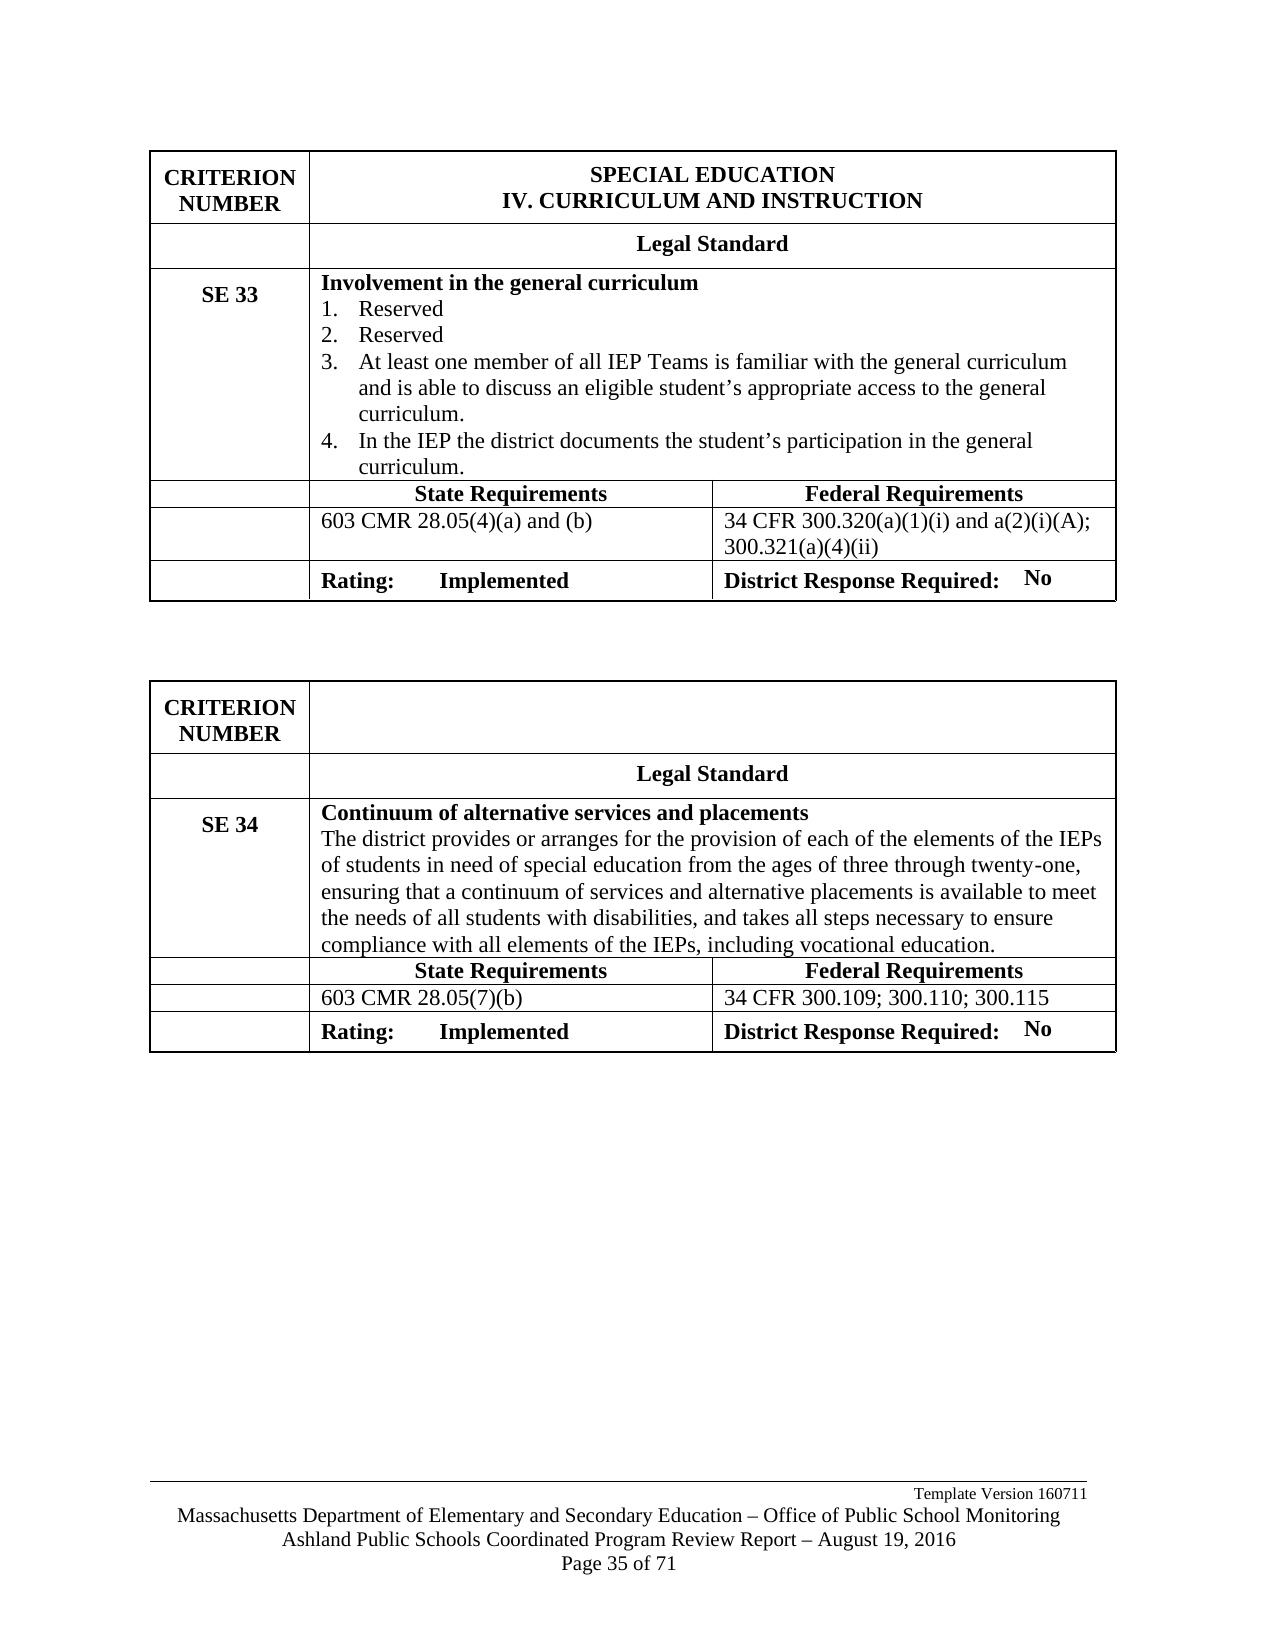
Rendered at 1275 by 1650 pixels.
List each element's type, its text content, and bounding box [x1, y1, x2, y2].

table_cell Federal Requirements [713, 481, 1115, 506]
table_cell [151, 508, 309, 560]
table_cell Federal Requirements [713, 958, 1115, 984]
table_cell Implemented [422, 1012, 712, 1051]
table_cell No [1013, 1012, 1115, 1051]
table_cell Continuum of alternative services and placements The district provides or arranges for the provision of each of the elements of the IEPs of students in need of special education from the ages of three through twenty-one, ensuring that a continuum of services and alternative placements is available to meet the needs of all students with disabilities, and takes all steps necessary to ensure compliance with all elements of the IEPs, including vocational education. [310, 799, 1115, 957]
table_header CRITERION NUMBER [151, 682, 309, 753]
table_header SPECIAL EDUCATION IV. CURRICULUM AND INSTRUCTION [310, 152, 1115, 223]
table_cell [151, 985, 309, 1011]
table_header CRITERION NUMBER [151, 152, 309, 223]
table_cell [151, 561, 309, 599]
table_cell [151, 754, 309, 798]
table_cell SE 34 [151, 799, 309, 957]
table_cell State Requirements [310, 481, 712, 506]
table_cell Legal Standard [310, 754, 1115, 798]
table_cell Implemented [422, 561, 712, 599]
table_cell State Requirements [310, 958, 712, 984]
table_cell [151, 481, 309, 506]
table_cell 34 CFR 300.320(a)(1)(i) and a(2)(i)(A); 300.321(a)(4)(ii) [713, 508, 1115, 560]
table_cell No [1013, 561, 1115, 599]
table_cell Legal Standard [310, 224, 1115, 268]
table_cell District Response Required: [713, 1012, 1012, 1051]
table_cell Rating: [310, 1012, 422, 1051]
table_cell District Response Required: [713, 561, 1012, 599]
table_cell [151, 958, 309, 984]
table_cell 603 CMR 28.05(7)(b) [310, 985, 712, 1011]
table_header [310, 682, 1115, 753]
table_cell Rating: [310, 561, 422, 599]
table_cell [151, 1012, 309, 1051]
table_cell [151, 224, 309, 268]
table_cell 34 CFR 300.109; 300.110; 300.115 [713, 985, 1115, 1011]
table_cell Involvement in the general curriculum Reserved Reserved At least one member of all IEP Teams is familiar with the general curriculum and is able to discuss an eligible student’s appropriate access to the general curriculum. In the IEP the district documents the student’s participation in the general curriculum. [310, 269, 1115, 479]
table_cell 603 CMR 28.05(4)(a) and (b) [310, 508, 712, 560]
table_cell SE 33 [151, 269, 309, 479]
